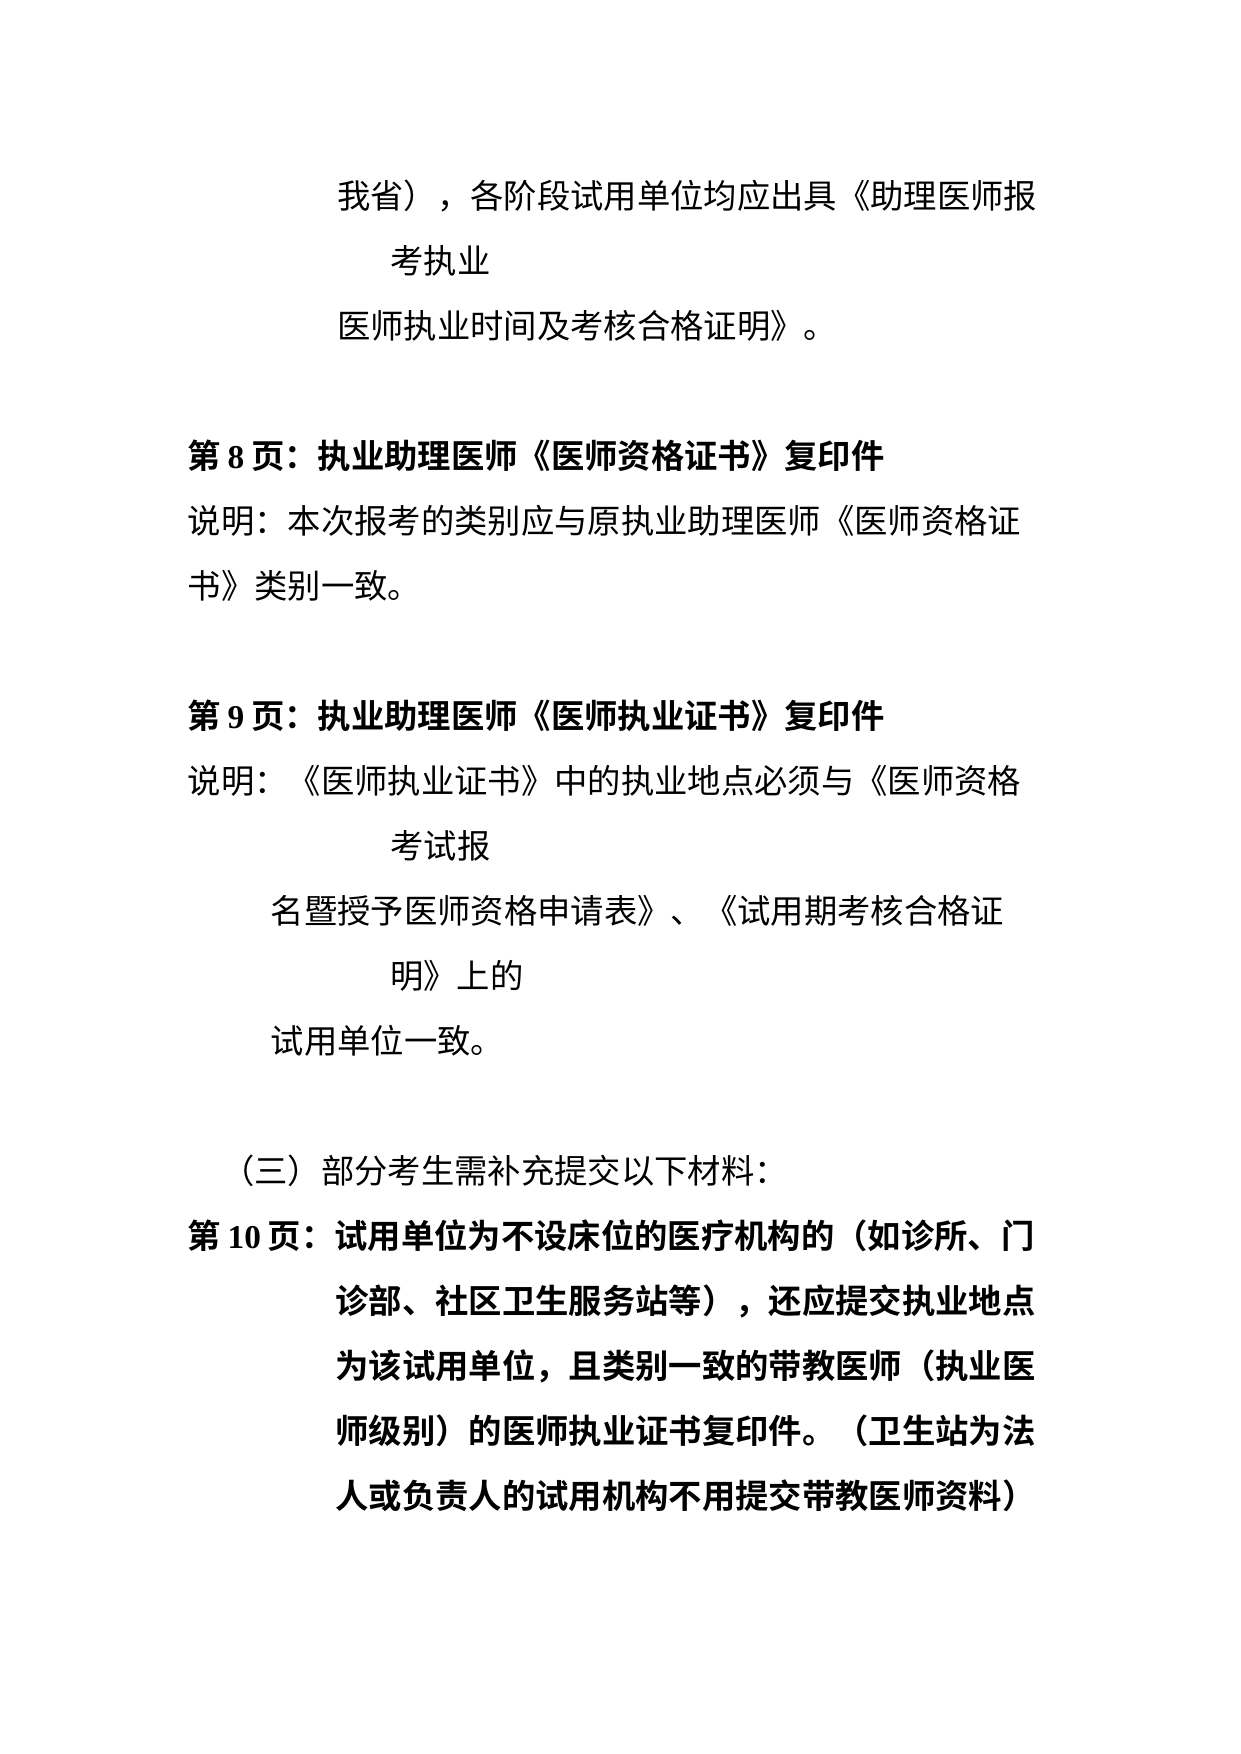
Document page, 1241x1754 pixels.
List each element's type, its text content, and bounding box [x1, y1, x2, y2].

text 试用单位一致。 [271, 1007, 1053, 1072]
text 第9页：执业助理医师《医师执业证书》复印件 [187, 682, 1053, 747]
text （三）部分考生需补充提交以下材料： [187, 1137, 1053, 1202]
text 说明：《医师执业证书》中的执业地点必须与《医师资格考试报 [187, 747, 1053, 877]
text 医师执业时间及考核合格证明》。 [337, 292, 1053, 357]
text 第8页：执业助理医师《医师资格证书》复印件 [187, 422, 1053, 487]
text 名暨授予医师资格申请表》、《试用期考核合格证明》上的 [271, 877, 1053, 1007]
text 说明：本次报考的类别应与原执业助理医师《医师资格证书》类别一致。 [187, 487, 1053, 617]
text 我省），各阶段试用单位均应出具《助理医师报考执业 [337, 162, 1053, 292]
text 第10页：试用单位为不设床位的医疗机构的（如诊所、门诊部、社区卫生服务站等），还应提交执业地点为该试用单位，且类别一致的带教医师（执业医师级别）的医师执业证书复印件。（卫生站为法人或负责人的试用机构不用提交带教医师资料） [187, 1202, 1053, 1527]
